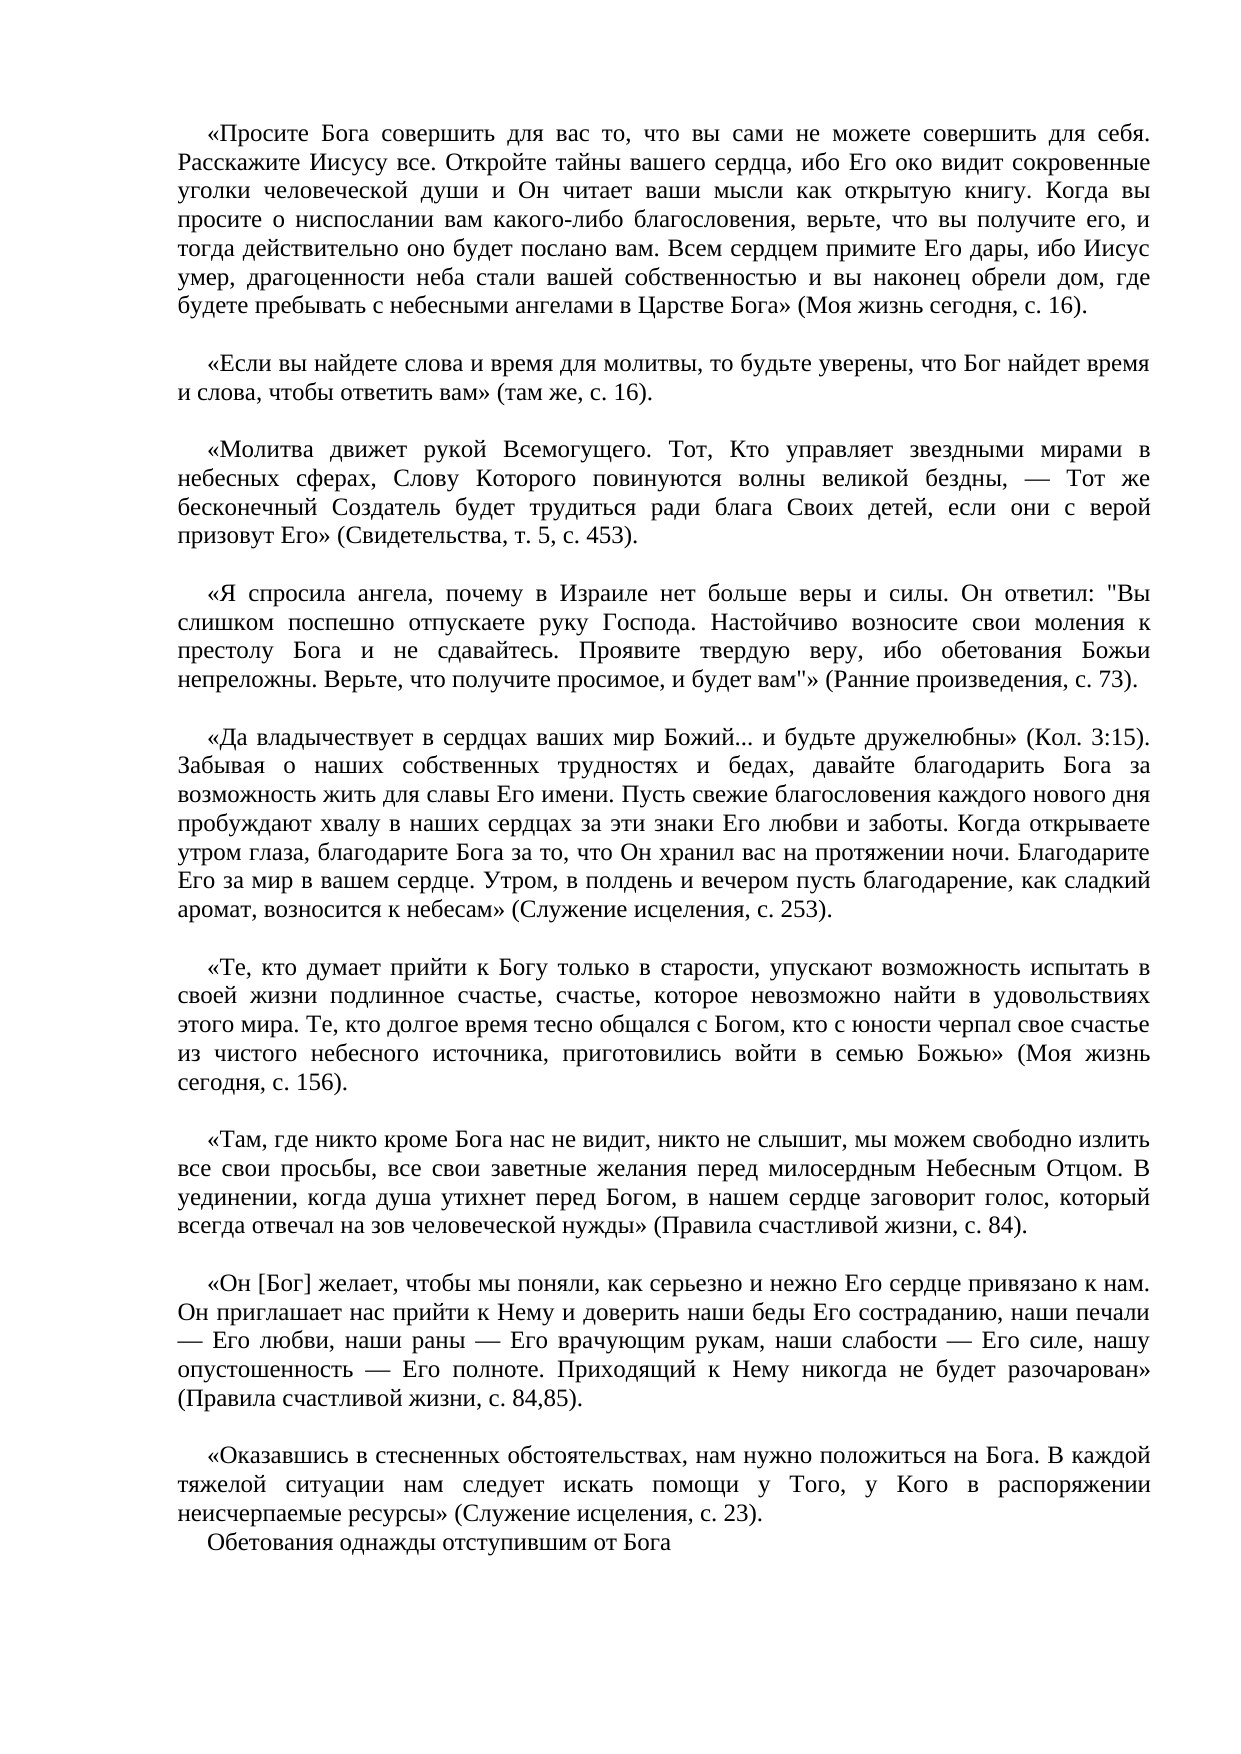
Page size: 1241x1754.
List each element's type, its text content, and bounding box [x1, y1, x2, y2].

text «Те, кто думает прийти к Богу только в старости, упускают возможность испытать в своей жизни подлинное счастье, счастье, которое невозможно найти в удовольствиях этого мира. Те, кто долгое время тесно общался с Богом, кто с юности черпал свое счастье из чистого небесного источника, приготовились войти в семью Божью» (Моя жизнь сегодня, с. 156). [177, 952, 1152, 1096]
text Обетования однажды отступившим от Бога [177, 1527, 1152, 1556]
text «Он [Бог] желает, чтобы мы поняли, как серьезно и нежно Его сердце привязано к нам. Он приглашает нас прийти к Нему и доверить наши беды Его состраданию, наши печали — Его любви, наши раны — Его врачующим рукам, наши слабости — Его силе, нашу опустошенность — Его полноте. Приходящий к Нему никогда не будет разочарован» (Правила счастливой жизни, с. 84,85). [177, 1268, 1152, 1412]
text «Молитва движет рукой Всемогущего. Тот, Кто управляет звездными мирами в небесных сферах, Слову Которого повинуются волны великой бездны, — Тот же бесконечный Создатель будет трудиться ради блага Своих детей, если они с верой призовут Его» (Свидетельства, т. 5, с. 453). [177, 434, 1152, 549]
text «Просите Бога совершить для вас то, что вы сами не можете совершить для себя. Расскажите Иисусу все. Откройте тайны вашего сердца, ибо Его око видит сокровенные уголки человеческой души и Он читает ваши мысли как открытую книгу. Когда вы просите о ниспослании вам какого-либо благословения, верьте, что вы получите его, и тогда действительно оно будет послано вам. Всем сердцем примите Его дары, ибо Иисус умер, драгоценности неба стали вашей собственностью и вы наконец обрели дом, где будете пребывать с небесными ангелами в Царстве Бога» (Моя жизнь сегодня, с. 16). [177, 118, 1152, 319]
text «Я спросила ангела, почему в Израиле нет больше веры и силы. Он ответил: "Вы слишком поспешно отпускаете руку Господа. Настойчиво возносите свои моления к престолу Бога и не сдавайтесь. Проявите твердую веру, ибо обетования Божьи непреложны. Верьте, что получите просимое, и будет вам"» (Ранние произведения, с. 73). [177, 578, 1152, 693]
text «Если вы найдете слова и время для молитвы, то будьте уверены, что Бог найдет время и слова, чтобы ответить вам» (там же, с. 16). [177, 348, 1152, 406]
text «Там, где никто кроме Бога нас не видит, никто не слышит, мы можем свободно излить все свои просьбы, все свои заветные желания перед милосердным Небесным Отцом. В уединении, когда душа утихнет перед Богом, в нашем сердце заговорит голос, который всегда отвечал на зов человеческой нужды» (Правила счастливой жизни, с. 84). [177, 1124, 1152, 1239]
text «Да владычествует в сердцах ваших мир Божий... и будьте дружелюбны» (Кол. 3:15). Забывая о наших собственных трудностях и бедах, давайте благодарить Бога за возможность жить для славы Его имени. Пусть свежие благословения каждого нового дня пробуждают хвалу в наших сердцах за эти знаки Его любви и заботы. Когда открываете утром глаза, благодарите Бога за то, что Он хранил вас на протяжении ночи. Благодарите Его за мир в вашем сердце. Утром, в полдень и вечером пусть благодарение, как сладкий аромат, возносится к небесам» (Служение исцеления, с. 253). [177, 722, 1152, 923]
text «Оказавшись в стесненных обстоятельствах, нам нужно положиться на Бога. В каждой тяжелой ситуации нам следует искать помощи у Того, у Кого в распоряжении неисчерпаемые ресурсы» (Служение исцеления, с. 23). [177, 1441, 1152, 1527]
